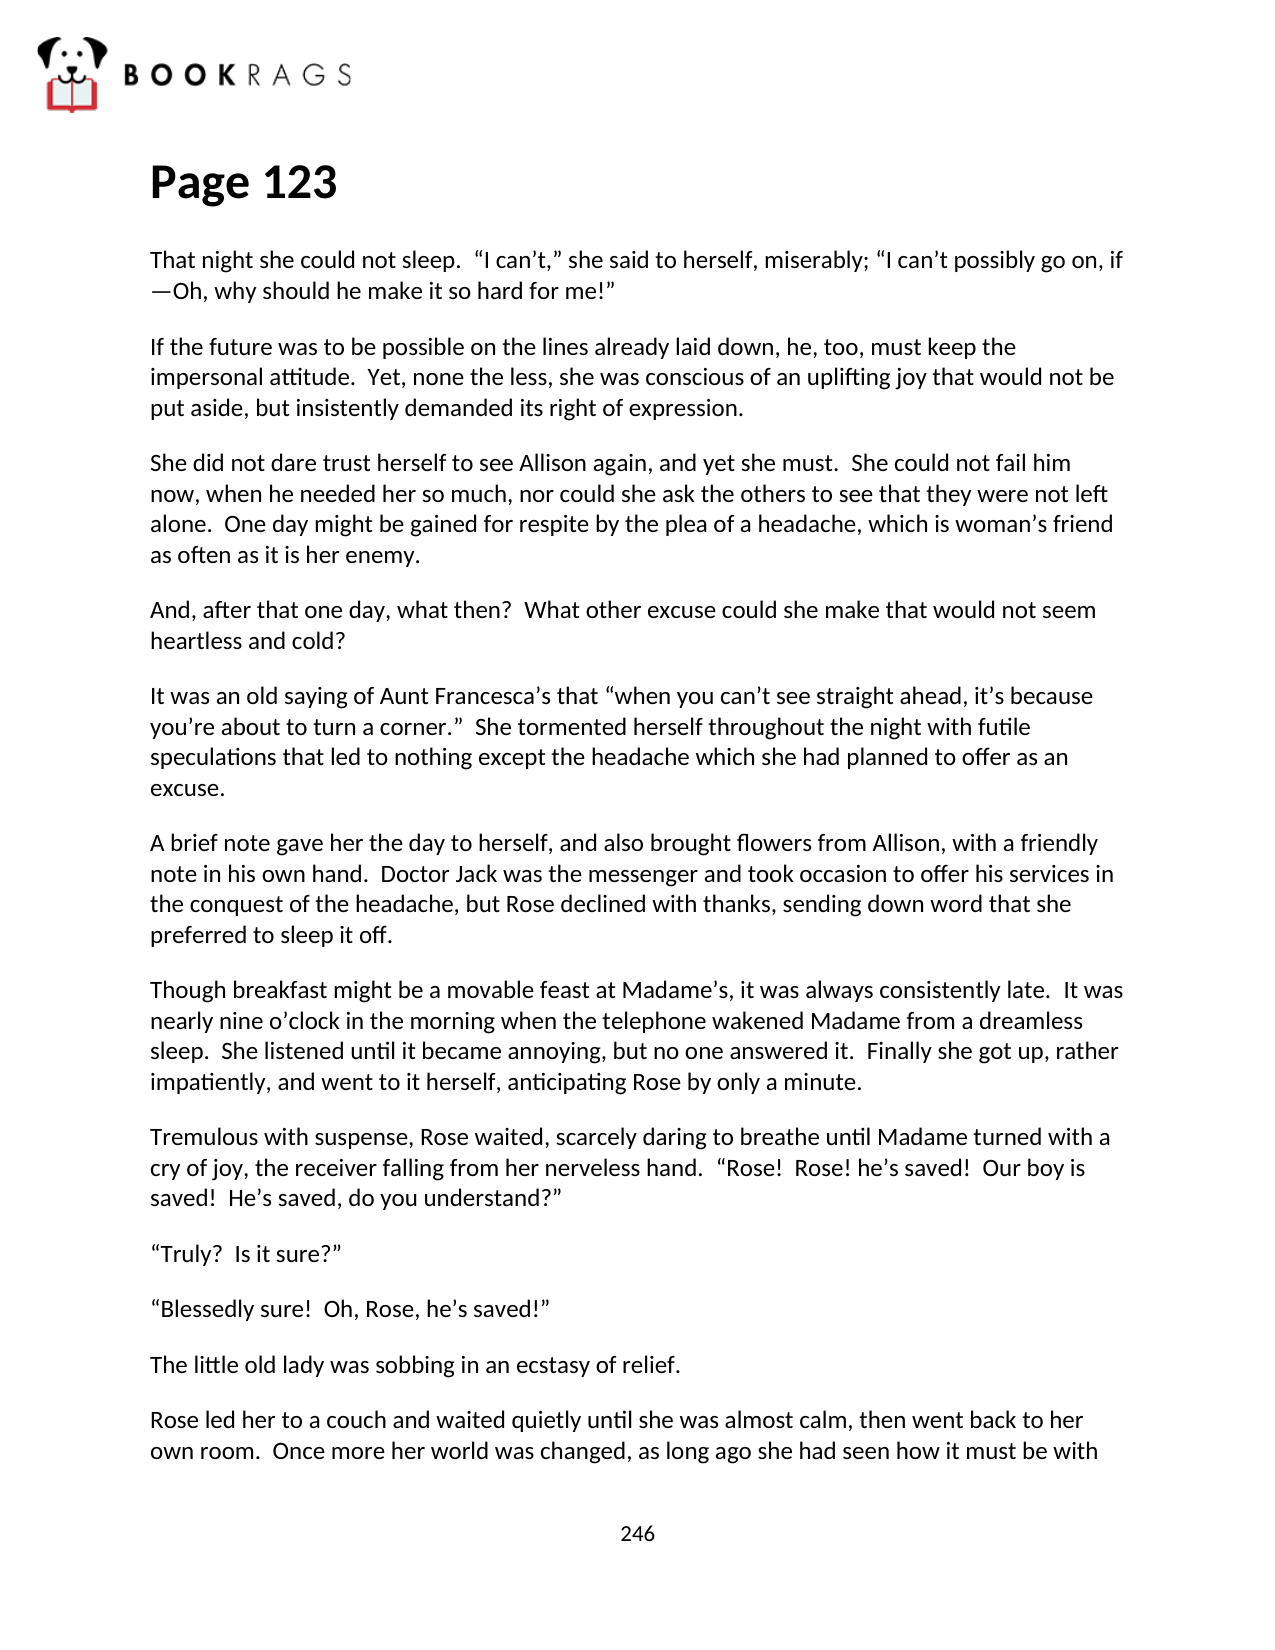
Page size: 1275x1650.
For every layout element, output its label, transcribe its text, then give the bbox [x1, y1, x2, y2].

text A brief note gave her the day to herself, and also brought flowers from Allison, with a friendly note in his own hand. Doctor Jack was the messenger and took occasion to offer his services in the conquest of the headache, but Rose declined with thanks, sending down word that she preferred to sleep it off. [150, 827, 1125, 949]
text Though breakfast might be a movable feast at Madame’s, it was always consistently late. It was nearly nine o’clock in the morning when the telephone wakened Madame from a dreamless sleep. She listened until it became annoying, but no one answered it. Finally she got up, rather impatiently, and went to it herself, anticipating Rose by only a minute. [150, 974, 1125, 1097]
text Page 123 [150, 150, 1125, 211]
picture [37, 37, 351, 113]
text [150, 1405, 1125, 1466]
text If the future was to be possible on the lines already laid down, he, too, must keep the impersonal attitude. Yet, none the less, she was conscious of an uplifting joy that would not be put aside, but insistently demanded its right of expression. [150, 331, 1125, 422]
text That night she could not sleep. “I can’t,” she said to herself, miserably; “I can’t possibly go on, if—­Oh, why should he make it so hard for me!” [150, 244, 1125, 306]
text “Blessedly sure! Oh, Rose, he’s saved!” [150, 1294, 1125, 1324]
text It was an old saying of Aunt Francesca’s that “when you can’t see straight ahead, it’s because you’re about to turn a corner.” She tormented herself throughout the night with futile speculations that led to nothing except the headache which she had planned to offer as an excuse. [150, 680, 1125, 802]
text She did not dare trust herself to see Allison again, and yet she must. She could not fail him now, when he needed her so much, nor could she ask the others to see that they were not left alone. One day might be gained for respite by the plea of a headache, which is woman’s friend as often as it is her enemy. [150, 447, 1125, 569]
text And, after that one day, what then? What other excuse could she make that would not seem heartless and cold? [150, 594, 1125, 655]
text Tremulous with suspense, Rose waited, scarcely daring to breathe until Madame turned with a cry of joy, the receiver falling from her nerveless hand. “Rose! Rose! he’s saved! Our boy is saved! He’s saved, do you understand?” [150, 1122, 1125, 1213]
text The little old lady was sobbing in an ecstasy of relief. [150, 1349, 1125, 1380]
text “Truly? Is it sure?” [150, 1238, 1125, 1269]
